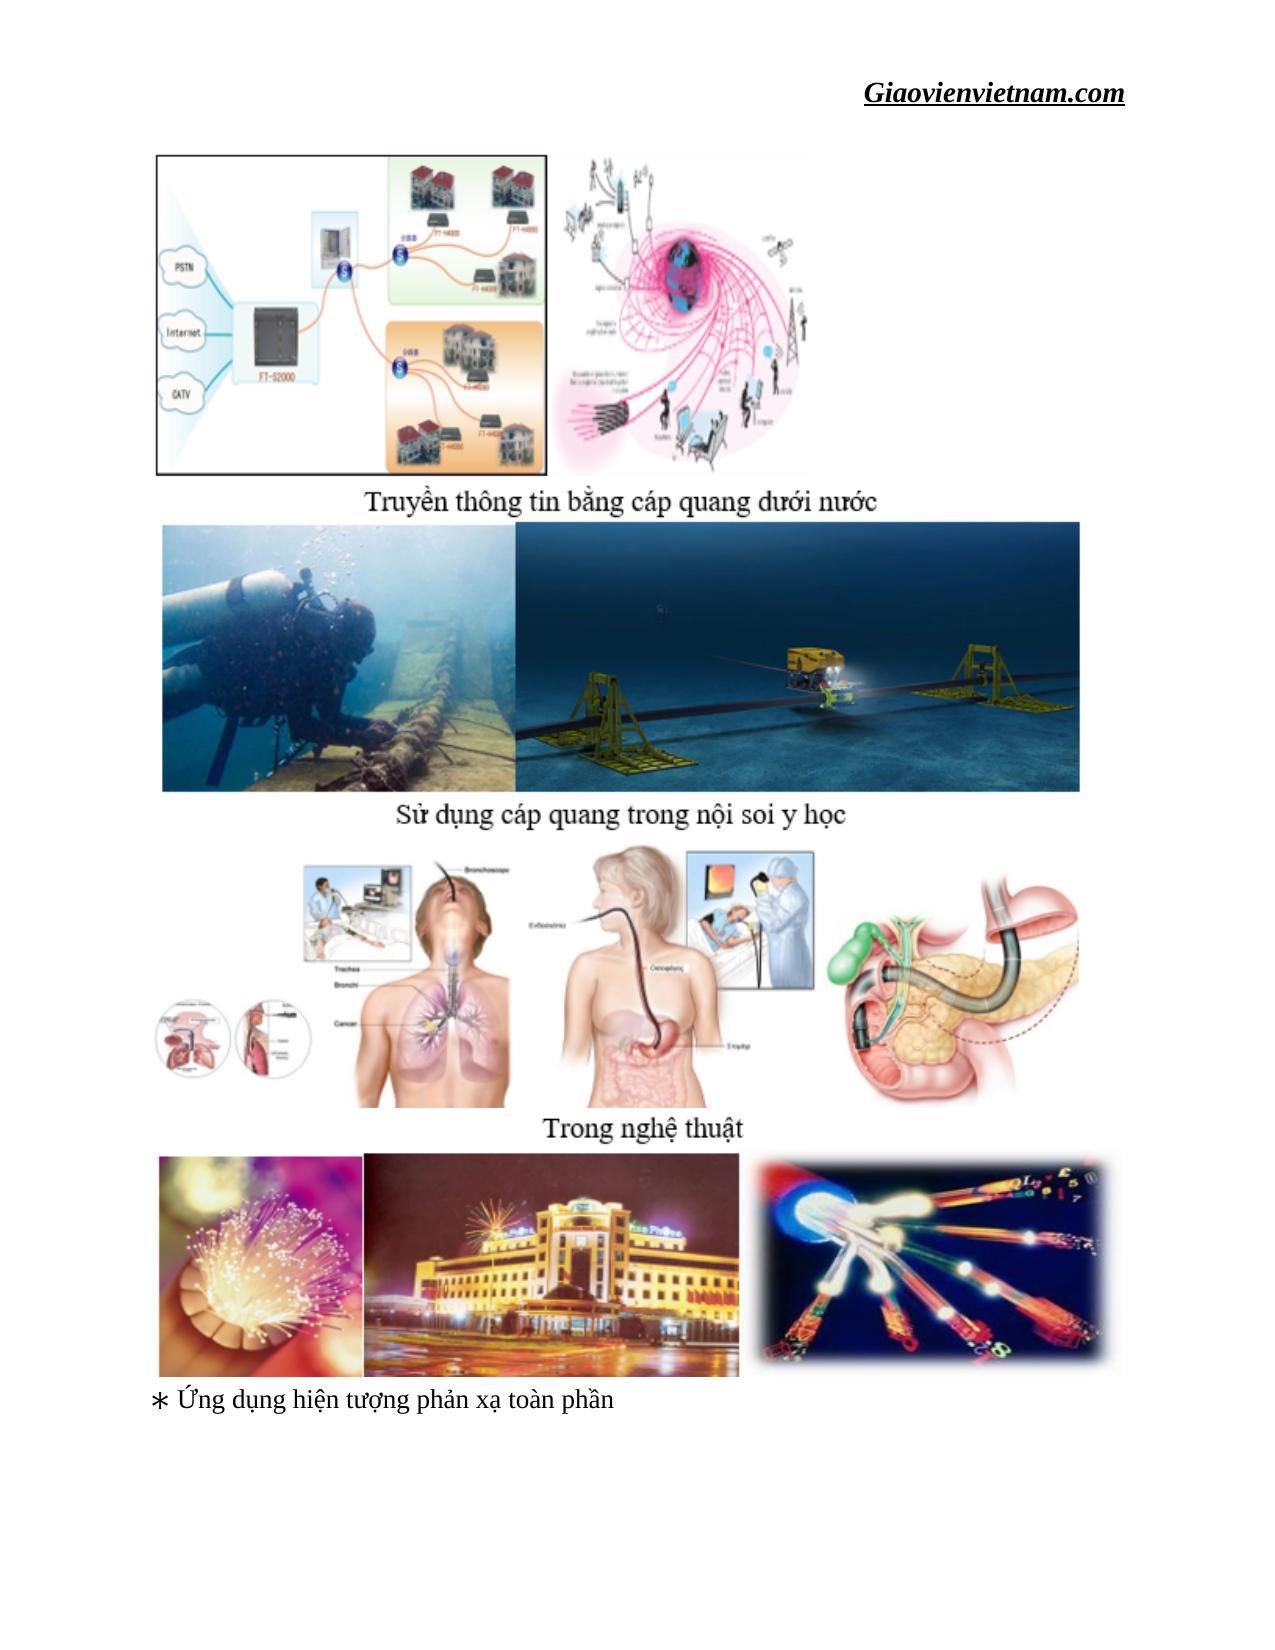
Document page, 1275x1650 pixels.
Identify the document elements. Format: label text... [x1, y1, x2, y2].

picture [150, 150, 1124, 1377]
text ∗ Ứng dụng hiện tượng phản xạ toàn phần [150, 1377, 1120, 1414]
